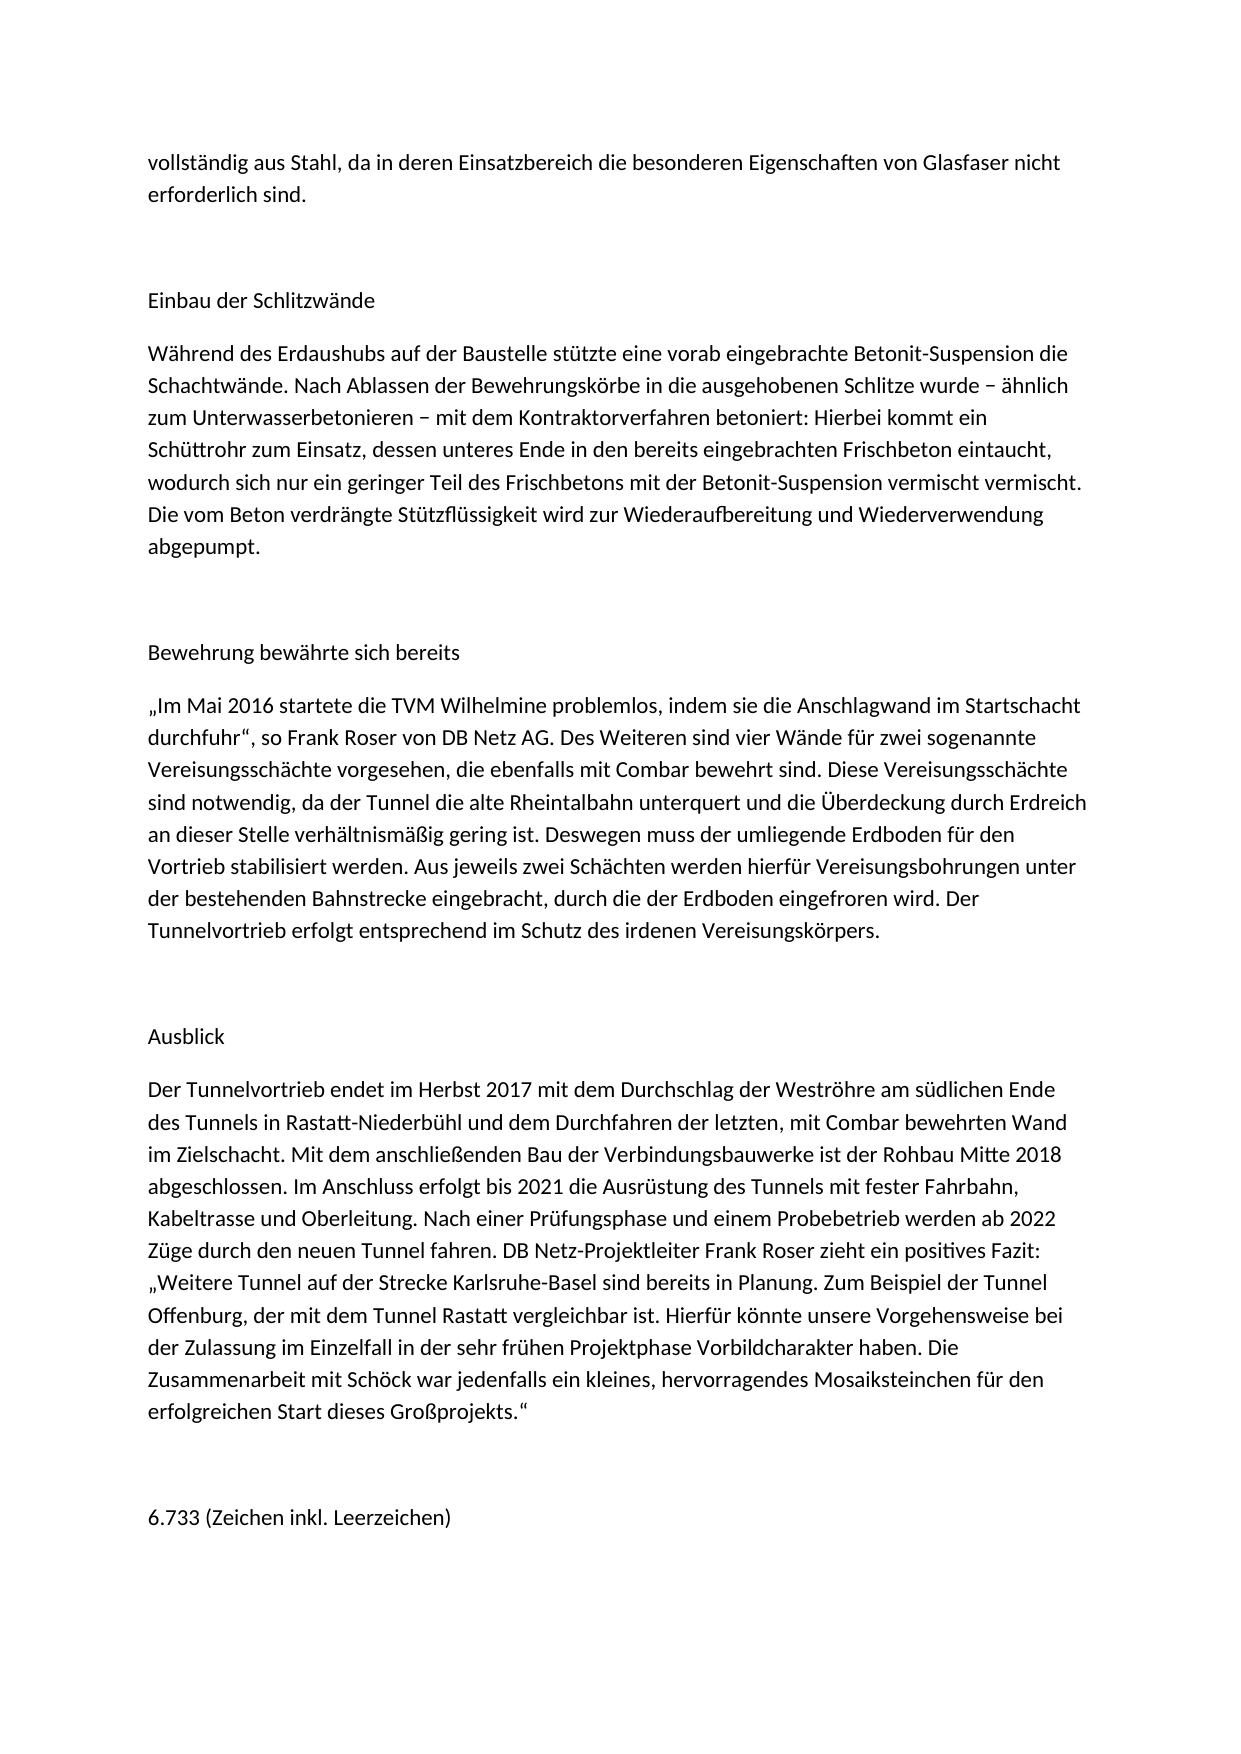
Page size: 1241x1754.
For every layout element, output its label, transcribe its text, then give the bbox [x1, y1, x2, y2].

text Der Tunnelvortrieb endet im Herbst 2017 mit dem Durchschlag der Weströhre am südlichen Ende des Tunnels in Rastatt-Niederbühl und dem Durchfahren der letzten, mit Combar bewehrten Wand im Zielschacht. Mit dem anschließenden Bau der Verbindungsbauwerke ist der Rohbau Mitte 2018 abgeschlossen. Im Anschluss erfolgt bis 2021 die Ausrüstung des Tunnels mit fester Fahrbahn, Kabeltrasse und Oberleitung. Nach einer Prüfungsphase und einem Probebetrieb werden ab 2022 Züge durch den neuen Tunnel fahren. DB Netz-Projektleiter Frank Roser zieht ein positives Fazit: „Weitere Tunnel auf der Strecke Karlsruhe-Basel sind bereits in Planung. Zum Beispiel der Tunnel Offenburg, der mit dem Tunnel Rastatt vergleichbar ist. Hierfür könnte unsere Vorgehensweise bei der Zulassung im Einzelfall in der sehr frühen Projektphase Vorbildcharakter haben. Die Zusammenarbeit mit Schöck war jedenfalls ein kleines, hervorragendes Mosaiksteinchen für den erfolgreichen Start dieses Großprojekts.“ [148, 1075, 1093, 1425]
text Während des Erdaushubs auf der Baustelle stützte eine vorab eingebrachte Betonit-Suspension die Schachtwände. Nach Ablassen der Bewehrungskörbe in die ausgehobenen Schlitze wurde − ähnlich zum Unterwasserbetonieren − mit dem Kontraktorverfahren betoniert: Hierbei kommt ein Schüttrohr zum Einsatz, dessen unteres Ende in den bereits eingebrachten Frischbeton eintaucht, wodurch sich nur ein geringer Teil des Frischbetons mit der Betonit-Suspension vermischt vermischt. Die vom Beton verdrängte Stützflüssigkeit wird zur Wiederaufbereitung und Wiederverwendung abgepumpt. [148, 339, 1093, 560]
text 6.733 (Zeichen inkl. Leerzeichen) [148, 1503, 1093, 1531]
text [148, 148, 1093, 208]
text Bewehrung bewährte sich bereits [148, 638, 1093, 666]
text Ausblick [148, 1022, 1093, 1050]
text „Im Mai 2016 startete die TVM Wilhelmine problemlos, indem sie die Anschlagwand im Startschacht durchfuhr“, so Frank Roser von DB Netz AG. Des Weiteren sind vier Wände für zwei sogenannte Vereisungsschächte vorgesehen, die ebenfalls mit Combar bewehrt sind. Diese Vereisungsschächte sind notwendig, da der Tunnel die alte Rheintalbahn unterquert und die Überdeckung durch Erdreich an dieser Stelle verhältnismäßig gering ist. Deswegen muss der umliegende Erdboden für den Vortrieb stabilisiert werden. Aus jeweils zwei Schächten werden hierfür Vereisungsbohrungen unter der bestehenden Bahnstrecke eingebracht, durch die der Erdboden eingefroren wird. Der Tunnelvortrieb erfolgt entsprechend im Schutz des irdenen Vereisungskörpers. [148, 691, 1093, 944]
text Einbau der Schlitzwände [148, 286, 1093, 314]
